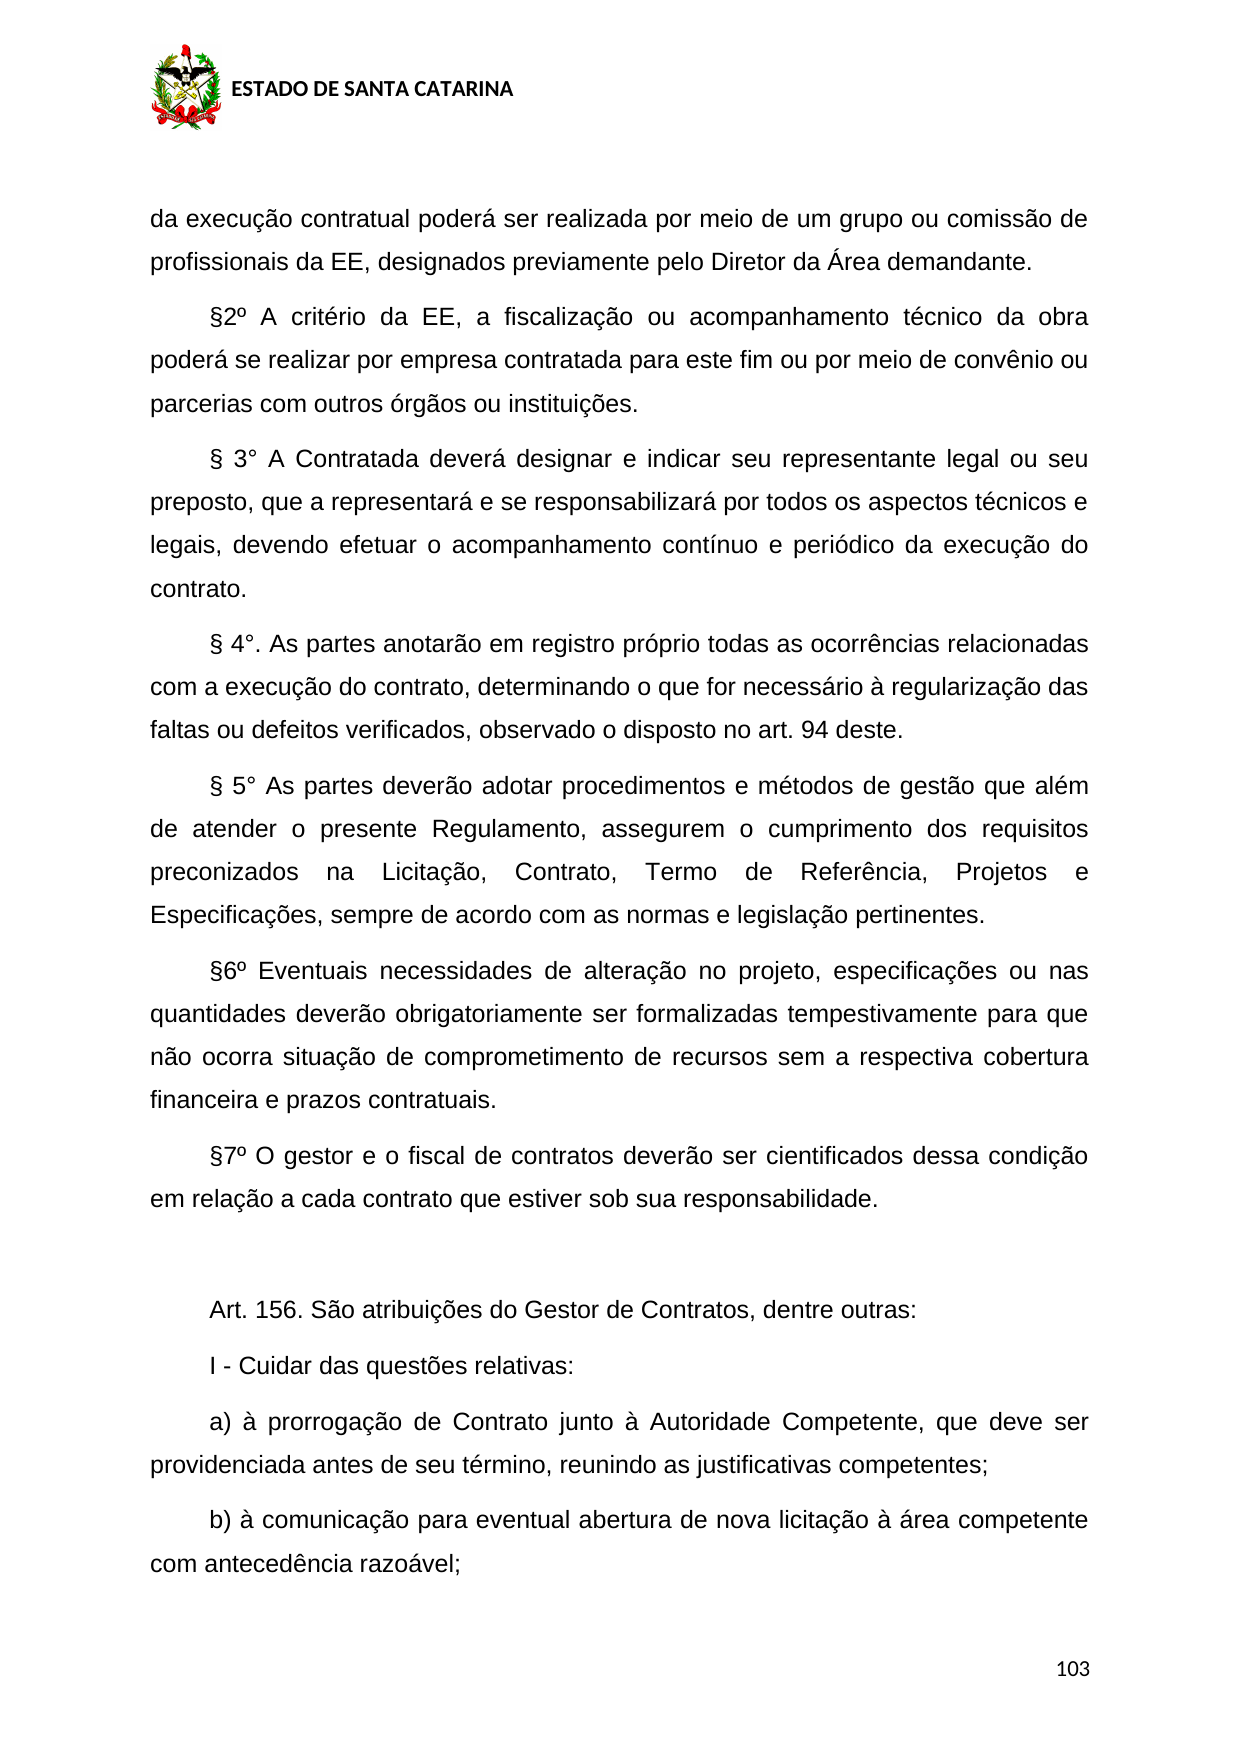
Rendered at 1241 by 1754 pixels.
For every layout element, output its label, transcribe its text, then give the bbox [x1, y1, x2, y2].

text a) à prorrogação de Contrato junto à Autoridade Competente, que deve ser providenciada antes de seu término, reunindo as justificativas competentes; [150, 1407, 1090, 1478]
picture [150, 44, 222, 131]
text b) à comunicação para eventual abertura de nova licitação à área competente com antecedência razoável; [150, 1505, 1090, 1577]
text §6º Eventuais necessidades de alteração no projeto, especificações ou nas quantidades deverão obrigatoriamente ser formalizadas tempestivamente para que não ocorra situação de comprometimento de recursos sem a respectiva cobertura financeira e prazos contratuais. [150, 956, 1090, 1114]
text Art. 156. São atribuições do Gestor de Contratos, dentre outras: [150, 1295, 1090, 1324]
text §2º A critério da EE, a fiscalização ou acompanhamento técnico da obra poderá se realizar por empresa contratada para este fim ou por meio de convênio ou parcerias com outros órgãos ou instituições. [150, 302, 1090, 417]
text §7º O gestor e o fiscal de contratos deverão ser cientificados dessa condição em relação a cada contrato que estiver sob sua responsabilidade. [150, 1141, 1090, 1213]
text § 5° As partes deverão adotar procedimentos e métodos de gestão que além de atender o presente Regulamento, assegurem o cumprimento dos requisitos preconizados na Licitação, Contrato, Termo de Referência, Projetos e Especificações, sempre de acordo com as normas e legislação pertinentes. [150, 771, 1090, 929]
text I - Cuidar das questões relativas: [150, 1351, 1090, 1380]
text § 3° A Contratada deverá designar e indicar seu representante legal ou seu preposto, que a representará e se responsabilizará por todos os aspectos técnicos e legais, devendo efetuar o acompanhamento contínuo e periódico da execução do contrato. [150, 444, 1090, 602]
text § 4°. As partes anotarão em registro próprio todas as ocorrências relacionadas com a execução do contrato, determinando o que for necessário à regularização das faltas ou defeitos verificados, observado o disposto no art. 94 deste. [150, 629, 1090, 744]
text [150, 203, 1090, 275]
